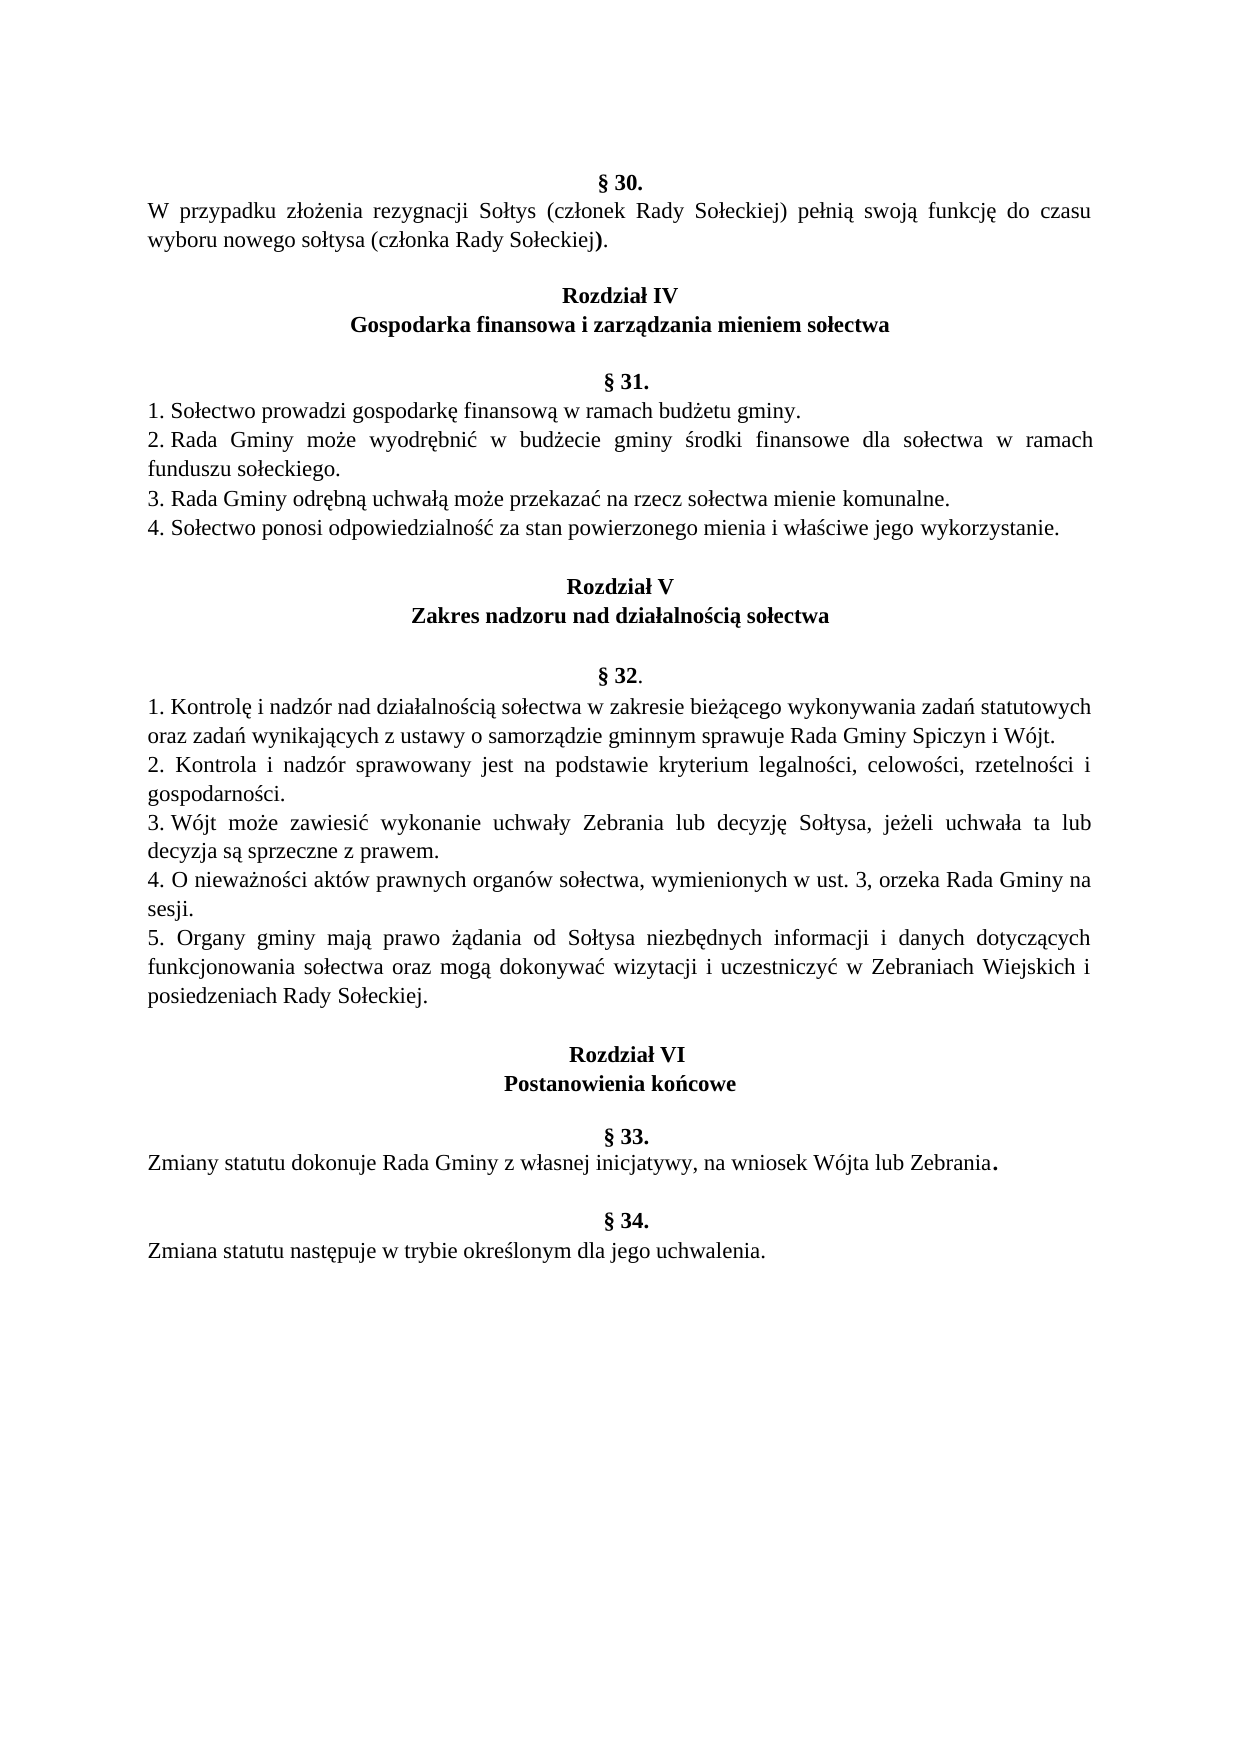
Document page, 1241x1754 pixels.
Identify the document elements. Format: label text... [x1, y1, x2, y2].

text Zakres nadzoru nad działalnością sołectwa [409, 602, 832, 628]
text Zmiana statutu następuje w trybie określonym dla jego uchwalenia. [147, 1237, 1105, 1263]
list Organy gminy mają prawo żądania od Sołtysa niezbędnych informacji i danych dotyczących funkcjonowania sołectwa oraz mogą dokonywać wizytacji i uczestniczyć w Zebraniach Wiejskich i posiedzeniach Rady Sołeckiej. [147, 924, 1092, 1009]
list Wójt może zawiesić wykonanie uchwały Zebrania lub decyzję Sołtysa, jeżeli uchwała ta lub decyzja są sprzeczne z prawem. [147, 809, 1093, 864]
list O nieważności aktów prawnych organów sołectwa, wymienionych w ust. 3, orzeka Rada Gminy na sesji. [147, 867, 1093, 922]
text Gospodarka finansowa i zarządzania mieniem sołectwa [350, 311, 1105, 337]
text Zmiany statutu dokonuje Rada Gminy z własnej inicjatywy, na wniosek Wójta lub Zebrania. [147, 1150, 1105, 1176]
text § 30. [147, 168, 1093, 195]
text § 32. [147, 662, 1093, 688]
list Rada Gminy odrębną uchwałą może przekazać na rzecz sołectwa mienie komunalne. [147, 485, 1105, 511]
text 1. Kontrolę i nadzór nad działalnością sołectwa w zakresie bieżącego wykonywania zadań statutowych oraz zadań wynikających z ustawy o samorządzie gminnym sprawuje Rada Gminy Spiczyn i Wójt. [147, 693, 1093, 748]
subtitle Rozdział VI Postanowienia końcowe [504, 1041, 738, 1096]
list Rada Gminy może wyodrębnić w budżecie gminy środki finansowe dla sołectwa w ramach funduszu sołeckiego. [147, 426, 1093, 482]
list Kontrola i nadzór sprawowany jest na podstawie kryterium legalności, celowości, rzetelności i gospodarności. [147, 751, 1092, 806]
text W przypadku złożenia rezygnacji Sołtys (członek Rady Sołeckiej) pełnią swoją funkcję do czasu wyboru nowego sołtysa (członka Rady Sołeckiej). [147, 197, 1093, 253]
text § 33. [147, 1124, 1105, 1150]
subtitle Rozdział V [472, 573, 768, 599]
text § 31. [147, 368, 1105, 395]
list Sołectwo ponosi odpowiedzialność za stan powierzonego mienia i właściwe jego wykorzystanie. [147, 514, 1105, 540]
text 1. Sołectwo prowadzi gospodarkę finansową w ramach budżetu gminy. [147, 397, 1105, 423]
text § 34. [147, 1207, 1105, 1234]
subtitle Rozdział IV [472, 282, 768, 308]
